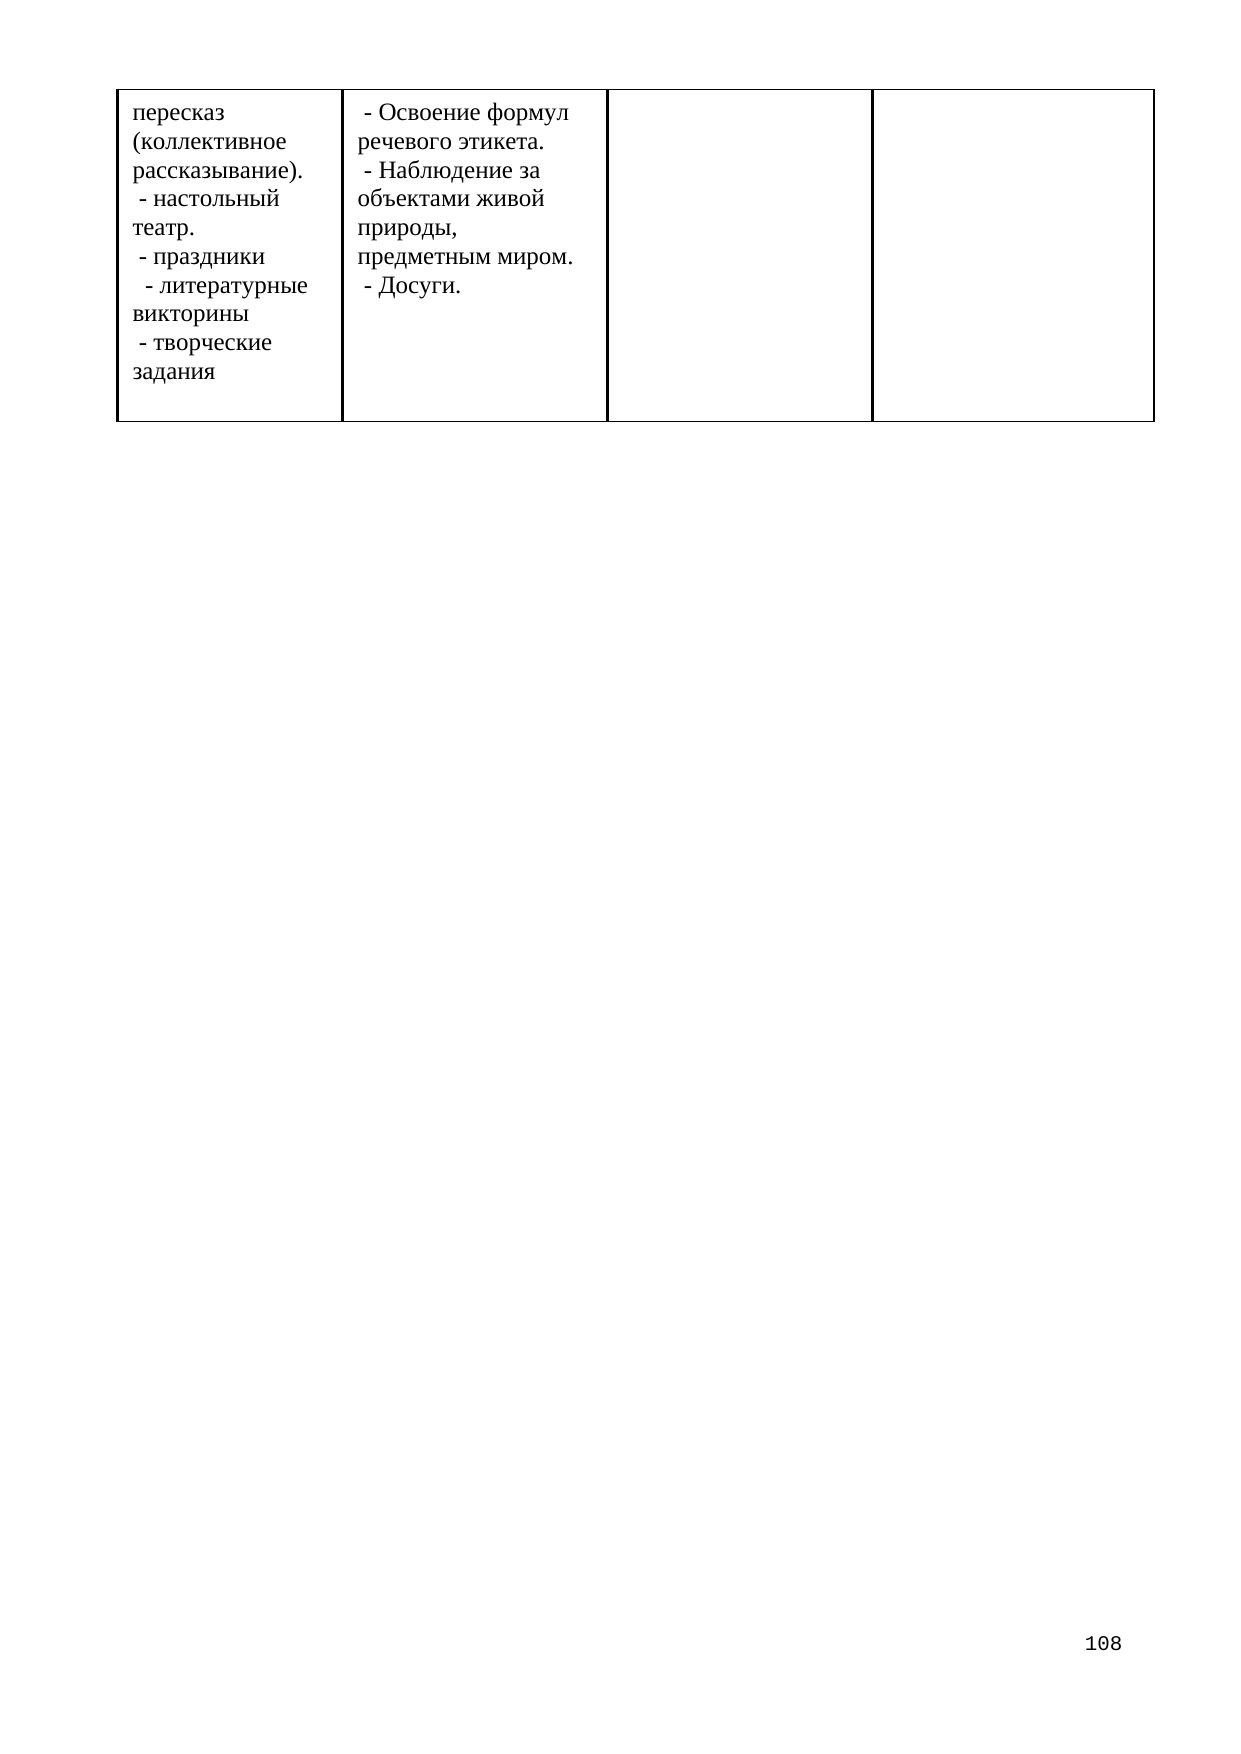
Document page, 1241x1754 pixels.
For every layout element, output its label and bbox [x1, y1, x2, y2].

table_cell [344, 90, 606, 421]
table_cell [119, 90, 341, 421]
table_cell [609, 90, 871, 421]
table_cell [874, 90, 1153, 421]
